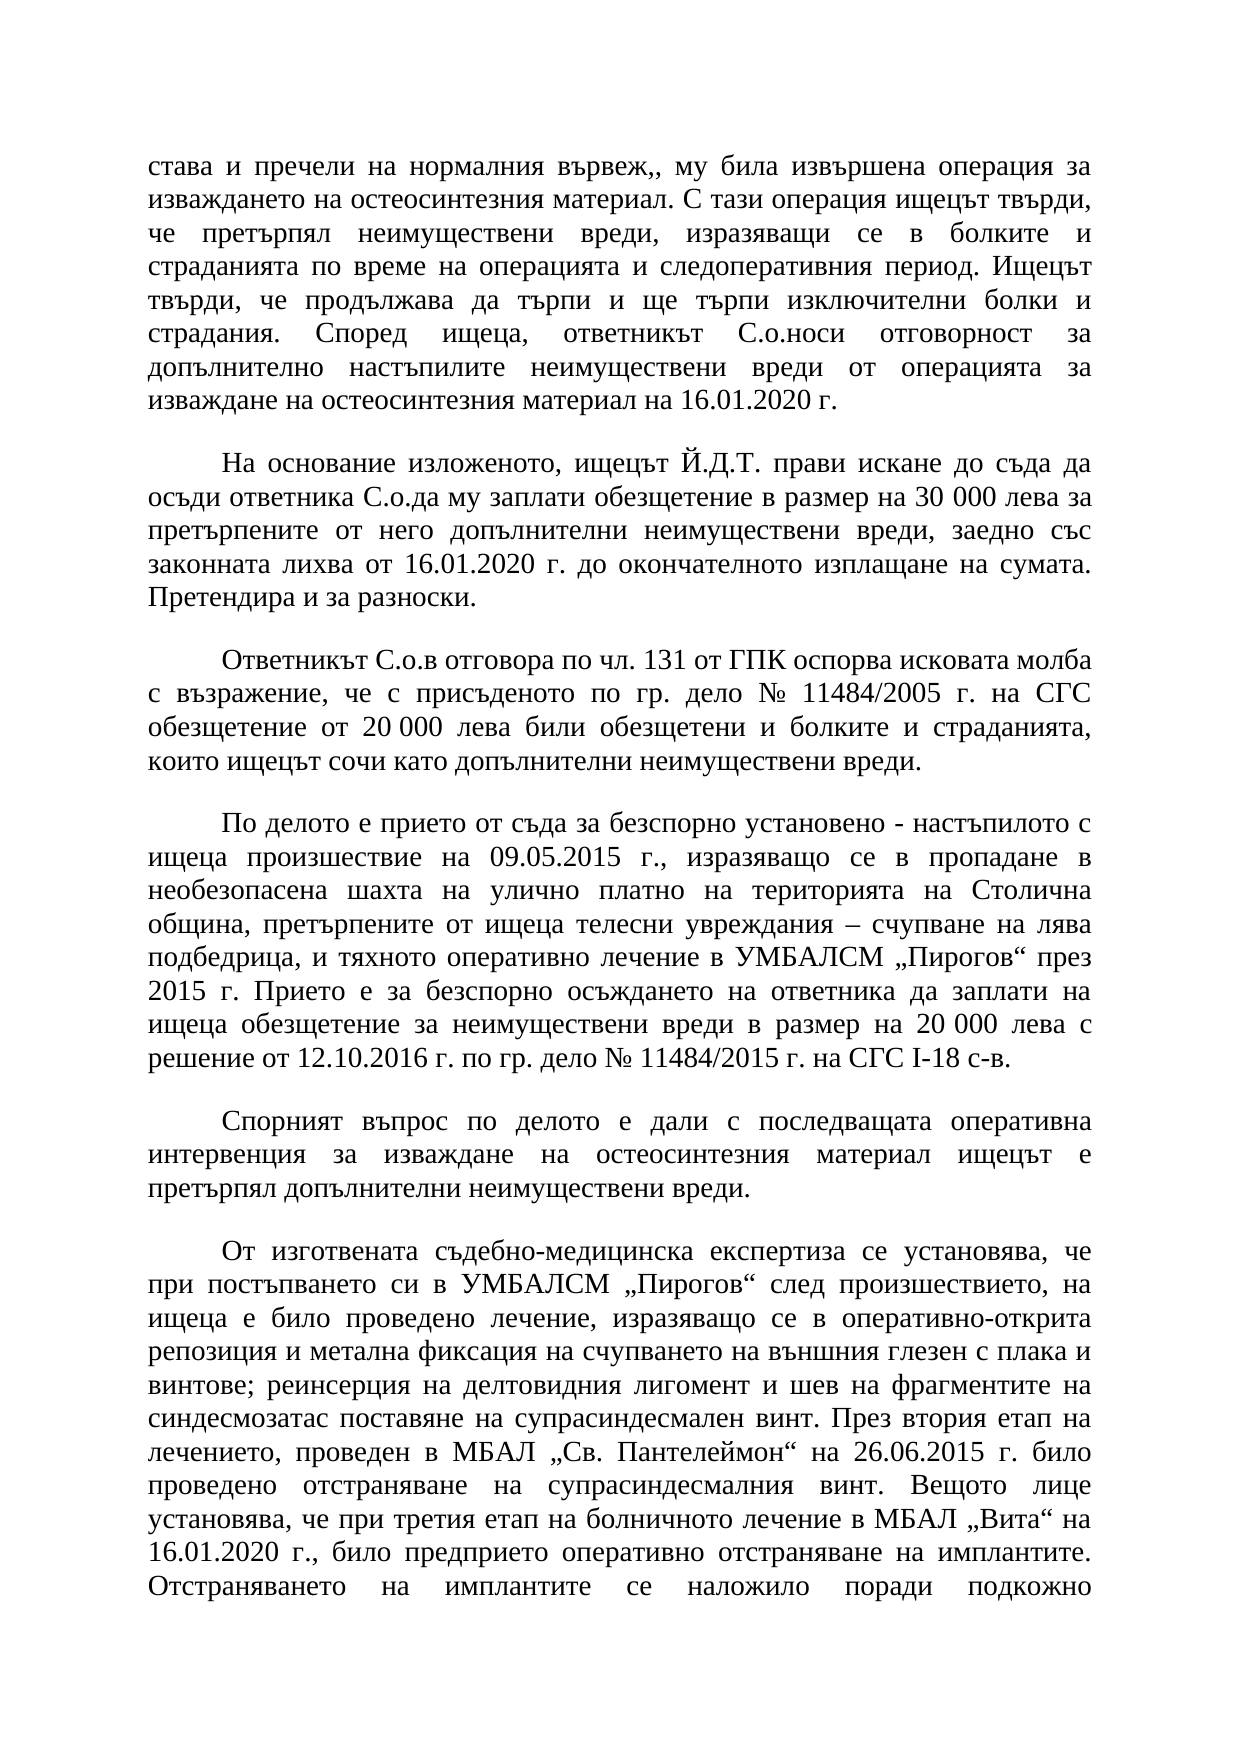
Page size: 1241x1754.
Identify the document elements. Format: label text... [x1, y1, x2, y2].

text На основание изложеното, ищецът Й.Д.Т. прави искане до съда да осъди ответника С.о.да му заплати обезщетение в размер на 30 000 лева за претърпените от него допълнителни неимуществени вреди, заедно със законната лихва от 16.01.2020 г. до окончателното изплащане на сумата. Претендира и за разноски. [148, 445, 1093, 613]
text Ответникът С.о.в отговора по чл. 131 от ГПК оспорва исковата молба с възражение, че с присъденото по гр. дело № 11484/2005 г. на СГС обезщетение от 20 000 лева били обезщетени и болките и страданията, които ищецът сочи като допълнителни неимуществени вреди. [148, 642, 1093, 776]
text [148, 1233, 1093, 1602]
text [148, 148, 1093, 416]
text Спорният въпрос по делото е дали с последващата оперативна интервенция за изваждане на остеосинтезния материал ищецът е претърпял допълнителни неимуществени вреди. [148, 1103, 1093, 1203]
text По делото е прието от съда за безспорно установено - настъпилото с ищеца произшествие на 09.05.2015 г., изразяващо се в пропадане в необезопасена шахта на улично платно на територията на Столична община, претърпените от ищеца телесни увреждания – счупване на лява подбедрица, и тяхното оперативно лечение в УМБАЛСМ „Пирогов“ през 2015 г. Прието е за безспорно осъждането на ответника да заплати на ищеца обезщетение за неимуществени вреди в размер на 20 000 лева с решение от 12.10.2016 г. по гр. дело № 11484/2015 г. на СГС І-18 с-в. [148, 805, 1093, 1074]
